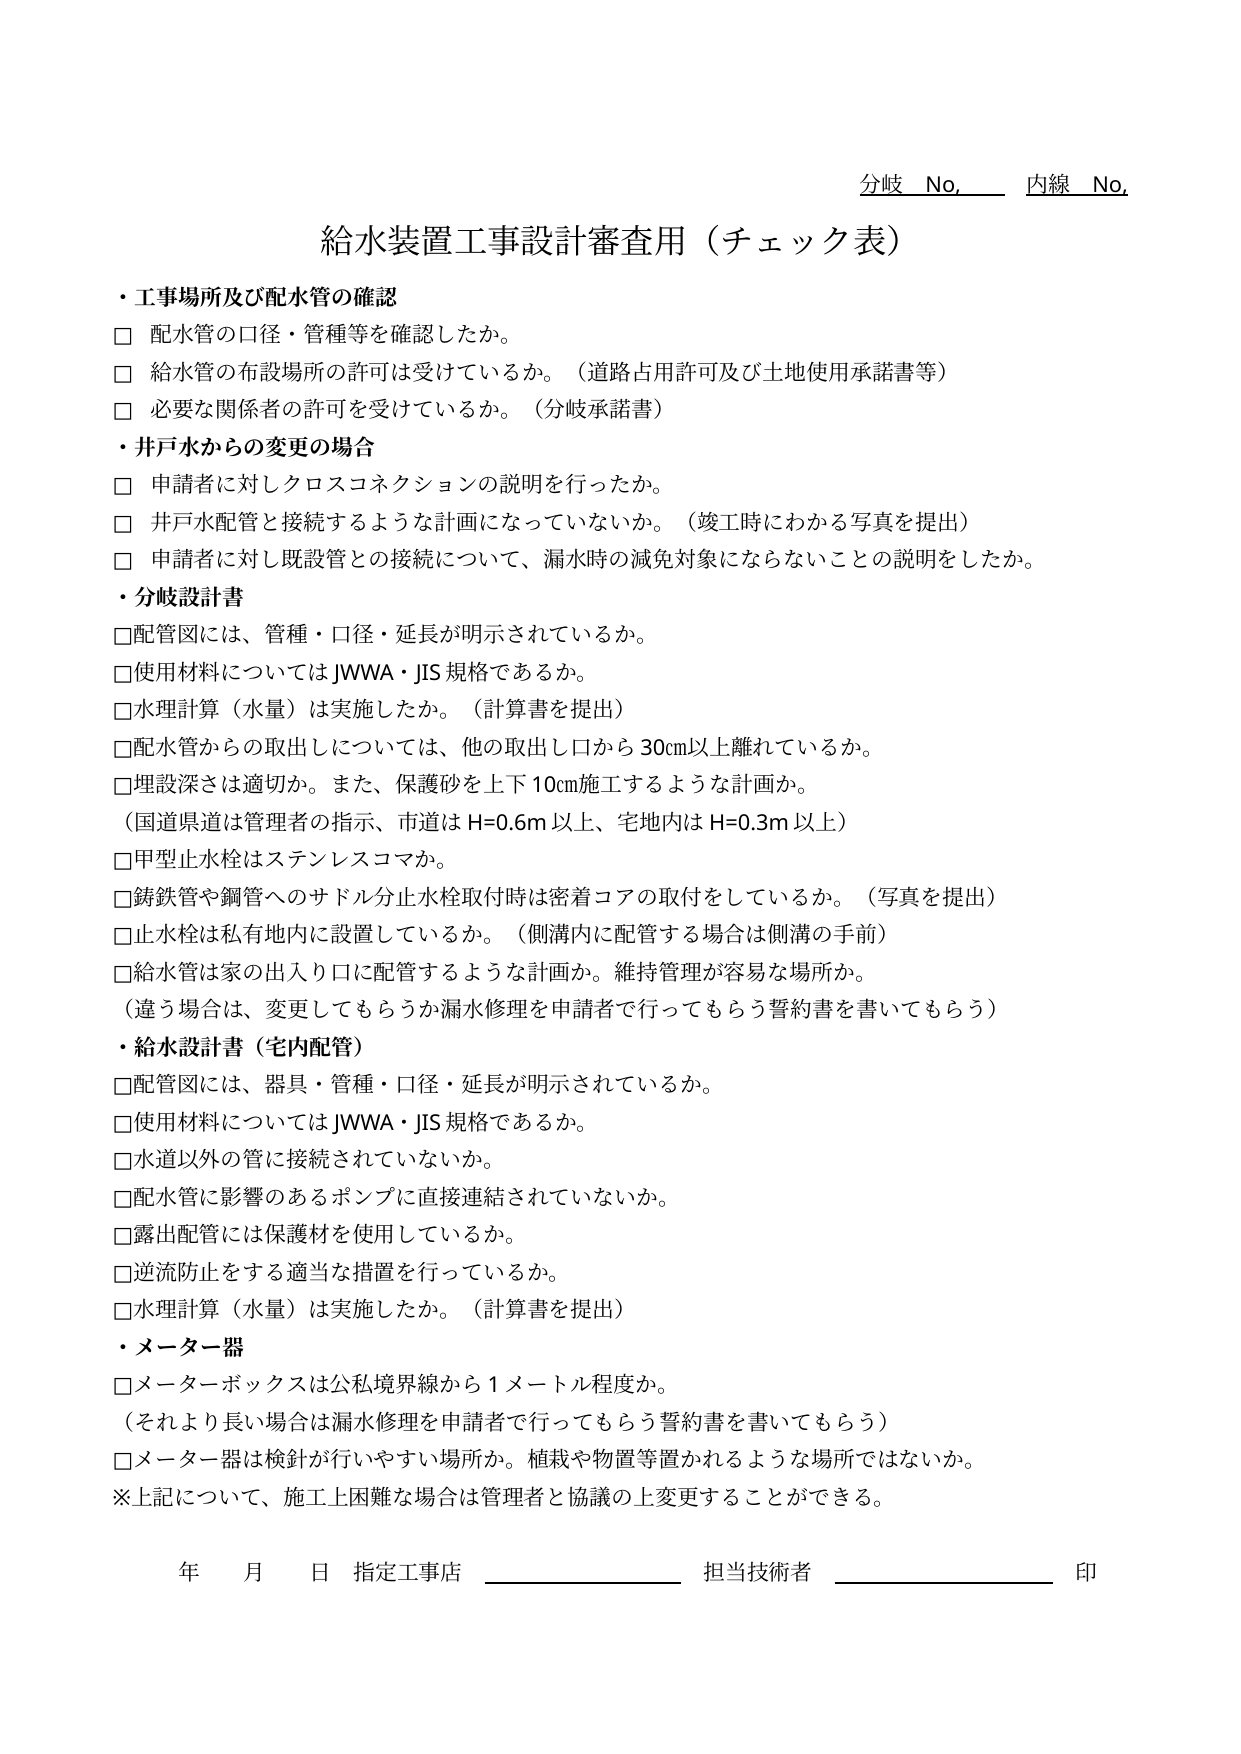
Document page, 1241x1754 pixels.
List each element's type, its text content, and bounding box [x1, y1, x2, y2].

text 分岐 No, 内線 No, [112, 164, 1128, 202]
text □甲型止水栓はステンレスコマか。 [112, 839, 1128, 877]
list 申請者に対しクロスコネクションの説明を行ったか。 [112, 464, 1128, 502]
text ※上記について、施工上困難な場合は管理者と協議の上変更することができる。 [112, 1477, 1128, 1514]
text □水理計算（水量）は実施したか。（計算書を提出） [112, 1289, 1128, 1327]
text □メーター器は検針が行いやすい場所か。植栽や物置等置かれるような場所ではないか。 [112, 1439, 1128, 1477]
text □水道以外の管に接続されていないか。 [112, 1139, 1128, 1177]
text ・井戸水からの変更の場合 [112, 427, 1128, 464]
list 給水管の布設場所の許可は受けているか。（道路占用許可及び土地使用承諾書等） [112, 352, 1128, 389]
text □給水管は家の出入り口に配管するような計画か。維持管理が容易な場所か。 [112, 952, 1128, 989]
text □使用材料についてはJWWA・JIS規格であるか。 [112, 1102, 1128, 1139]
text □逆流防止をする適当な措置を行っているか。 [112, 1252, 1128, 1289]
text □配水管に影響のあるポンプに直接連結されていないか。 [112, 1177, 1128, 1214]
text □埋設深さは適切か。また、保護砂を上下10㎝施工するような計画か。 [112, 764, 1128, 802]
text □配水管からの取出しについては、他の取出し口から30㎝以上離れているか。 [112, 727, 1128, 764]
list 井戸水配管と接続するような計画になっていないか。（竣工時にわかる写真を提出） [112, 502, 1128, 539]
text 給水装置工事設計審査用（チェック表） [112, 202, 1128, 277]
text □使用材料についてはJWWA・JIS規格であるか。 [112, 652, 1128, 689]
text （それより長い場合は漏水修理を申請者で行ってもらう誓約書を書いてもらう） [112, 1402, 1128, 1439]
text 年 月 日 指定工事店 担当技術者 印 [112, 1552, 1128, 1589]
text □メーターボックスは公私境界線から1メートル程度か。 [112, 1364, 1128, 1402]
text （国道県道は管理者の指示、市道はH=0.6m以上、宅地内はH=0.3m以上） [112, 802, 1128, 839]
text ・分岐設計書 [112, 577, 1128, 614]
text ・工事場所及び配水管の確認 [112, 277, 1128, 314]
text □露出配管には保護材を使用しているか。 [112, 1214, 1128, 1252]
list 配水管の口径・管種等を確認したか。 [112, 314, 1128, 352]
text （違う場合は、変更してもらうか漏水修理を申請者で行ってもらう誓約書を書いてもらう） [112, 989, 1128, 1027]
text ・給水設計書（宅内配管） [112, 1027, 1128, 1064]
text □配管図には、管種・口径・延長が明示されているか。 [112, 614, 1128, 652]
text □水理計算（水量）は実施したか。（計算書を提出） [112, 689, 1128, 727]
text □止水栓は私有地内に設置しているか。（側溝内に配管する場合は側溝の手前） [112, 914, 1128, 952]
text □鋳鉄管や鋼管へのサドル分止水栓取付時は密着コアの取付をしているか。（写真を提出） [112, 877, 1128, 914]
text ・メーター器 [112, 1327, 1128, 1364]
text □配管図には、器具・管種・口径・延長が明示されているか。 [112, 1064, 1128, 1102]
list 必要な関係者の許可を受けているか。（分岐承諾書） [112, 389, 1128, 427]
list 申請者に対し既設管との接続について、漏水時の減免対象にならないことの説明をしたか。 [112, 539, 1128, 577]
